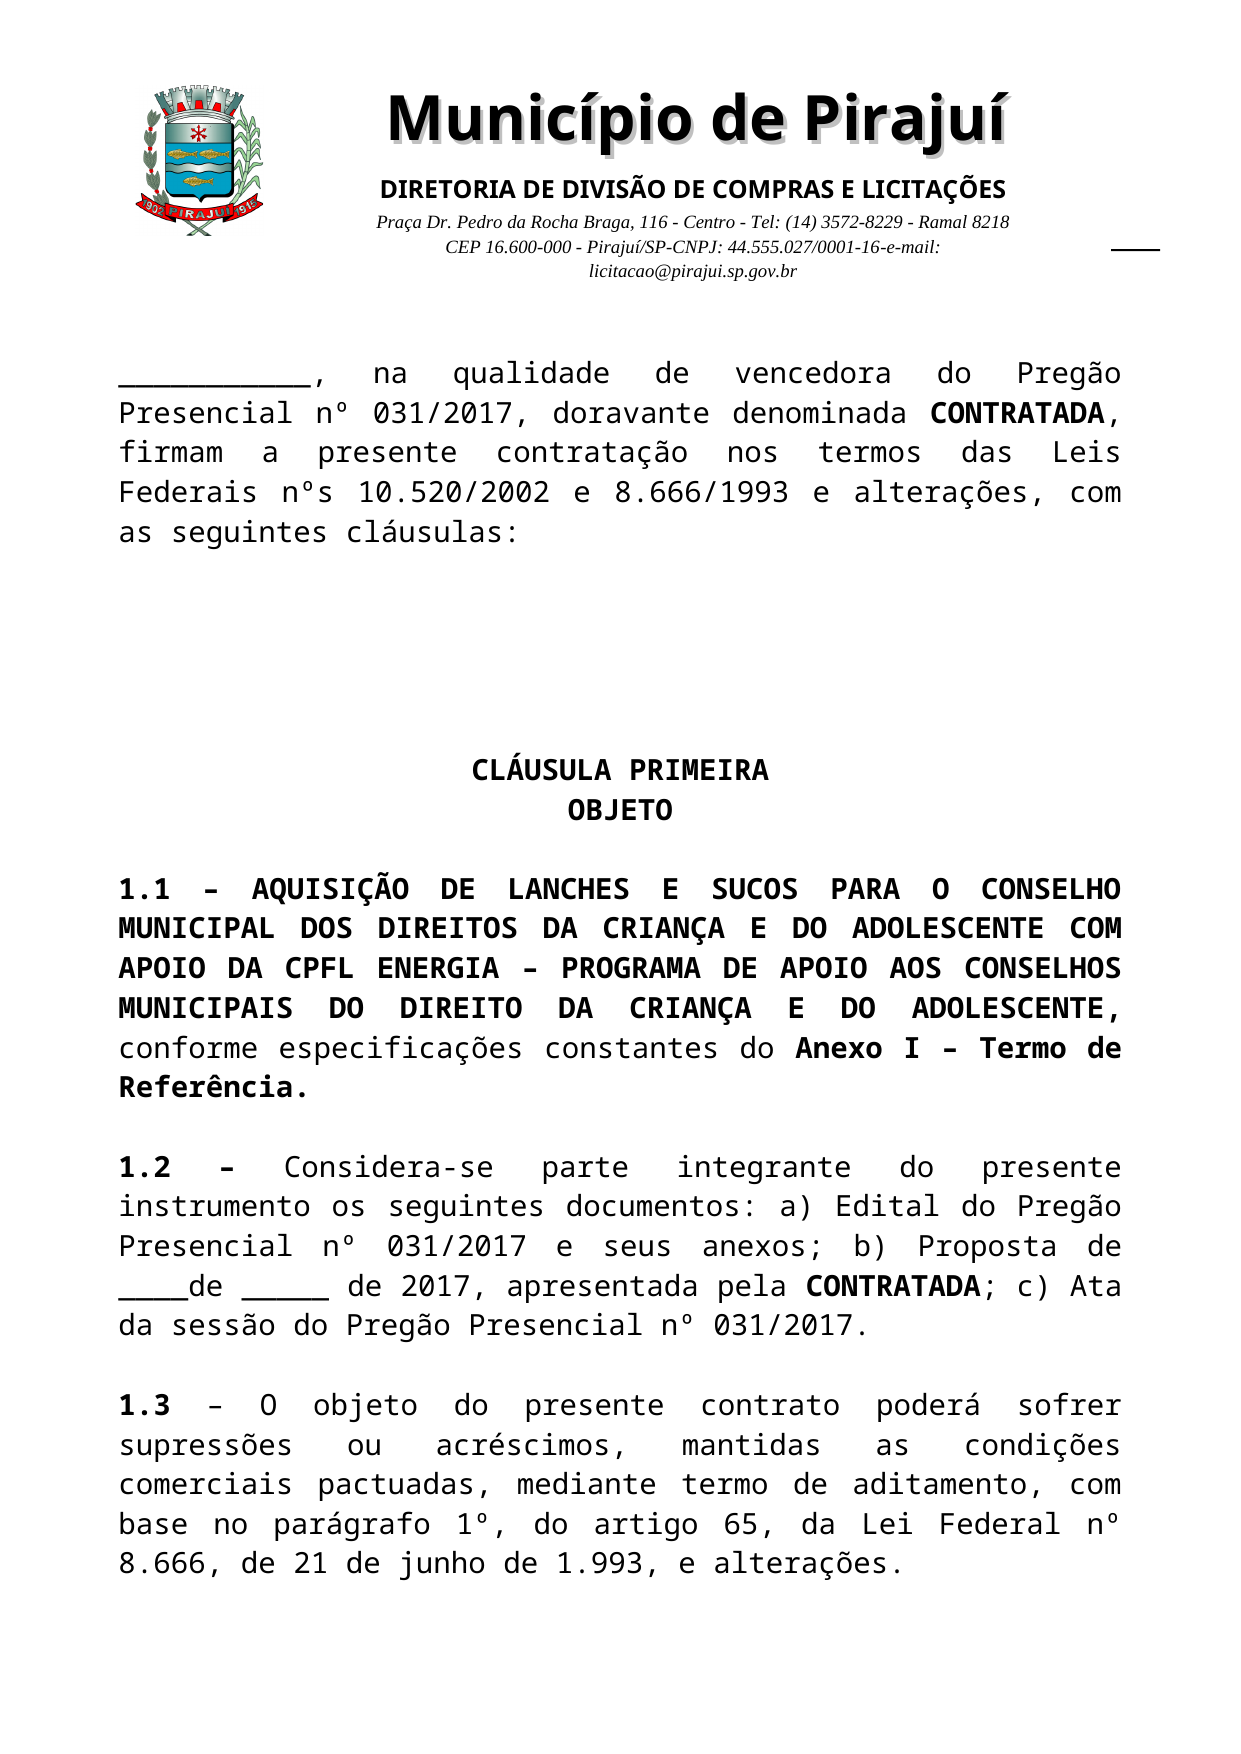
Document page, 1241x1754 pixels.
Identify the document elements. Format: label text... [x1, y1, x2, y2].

text 1.3 – O objeto do presente contrato poderá sofrer supressões ou acréscimos, mantidas as condições comerciais pactuadas, mediante termo de aditamento, com base no parágrafo 1º, do artigo 65, da Lei Federal nº 8.666, de 21 de junho de 1.993, e alterações. [118, 1384, 1122, 1582]
text 1.1 – AQUISIÇÃO DE LANCHES E SUCOS PARA O CONSELHO MUNICIPAL DOS DIREITOS DA CRIANÇA E DO ADOLESCENTE COM APOIO DA CPFL ENERGIA – PROGRAMA DE APOIO AOS CONSELHOS MUNICIPAIS DO DIREITO DA CRIANÇA E DO ADOLESCENTE, conforme especificações constantes do Anexo I – Termo de Referência. [118, 868, 1122, 1106]
text OBJETO [118, 789, 1122, 828]
text 1.2 – Considera-se parte integrante do presente instrumento os seguintes documentos: a) Edital do Pregão Presencial nº 031/2017 e seus anexos; b) Proposta de ____de _____ de 2017, apresentada pela CONTRATADA; c) Ata da sessão do Pregão Presencial nº 031/2017. [118, 1146, 1122, 1344]
text CLÁUSULA PRIMEIRA [118, 749, 1122, 789]
picture [135, 85, 264, 236]
